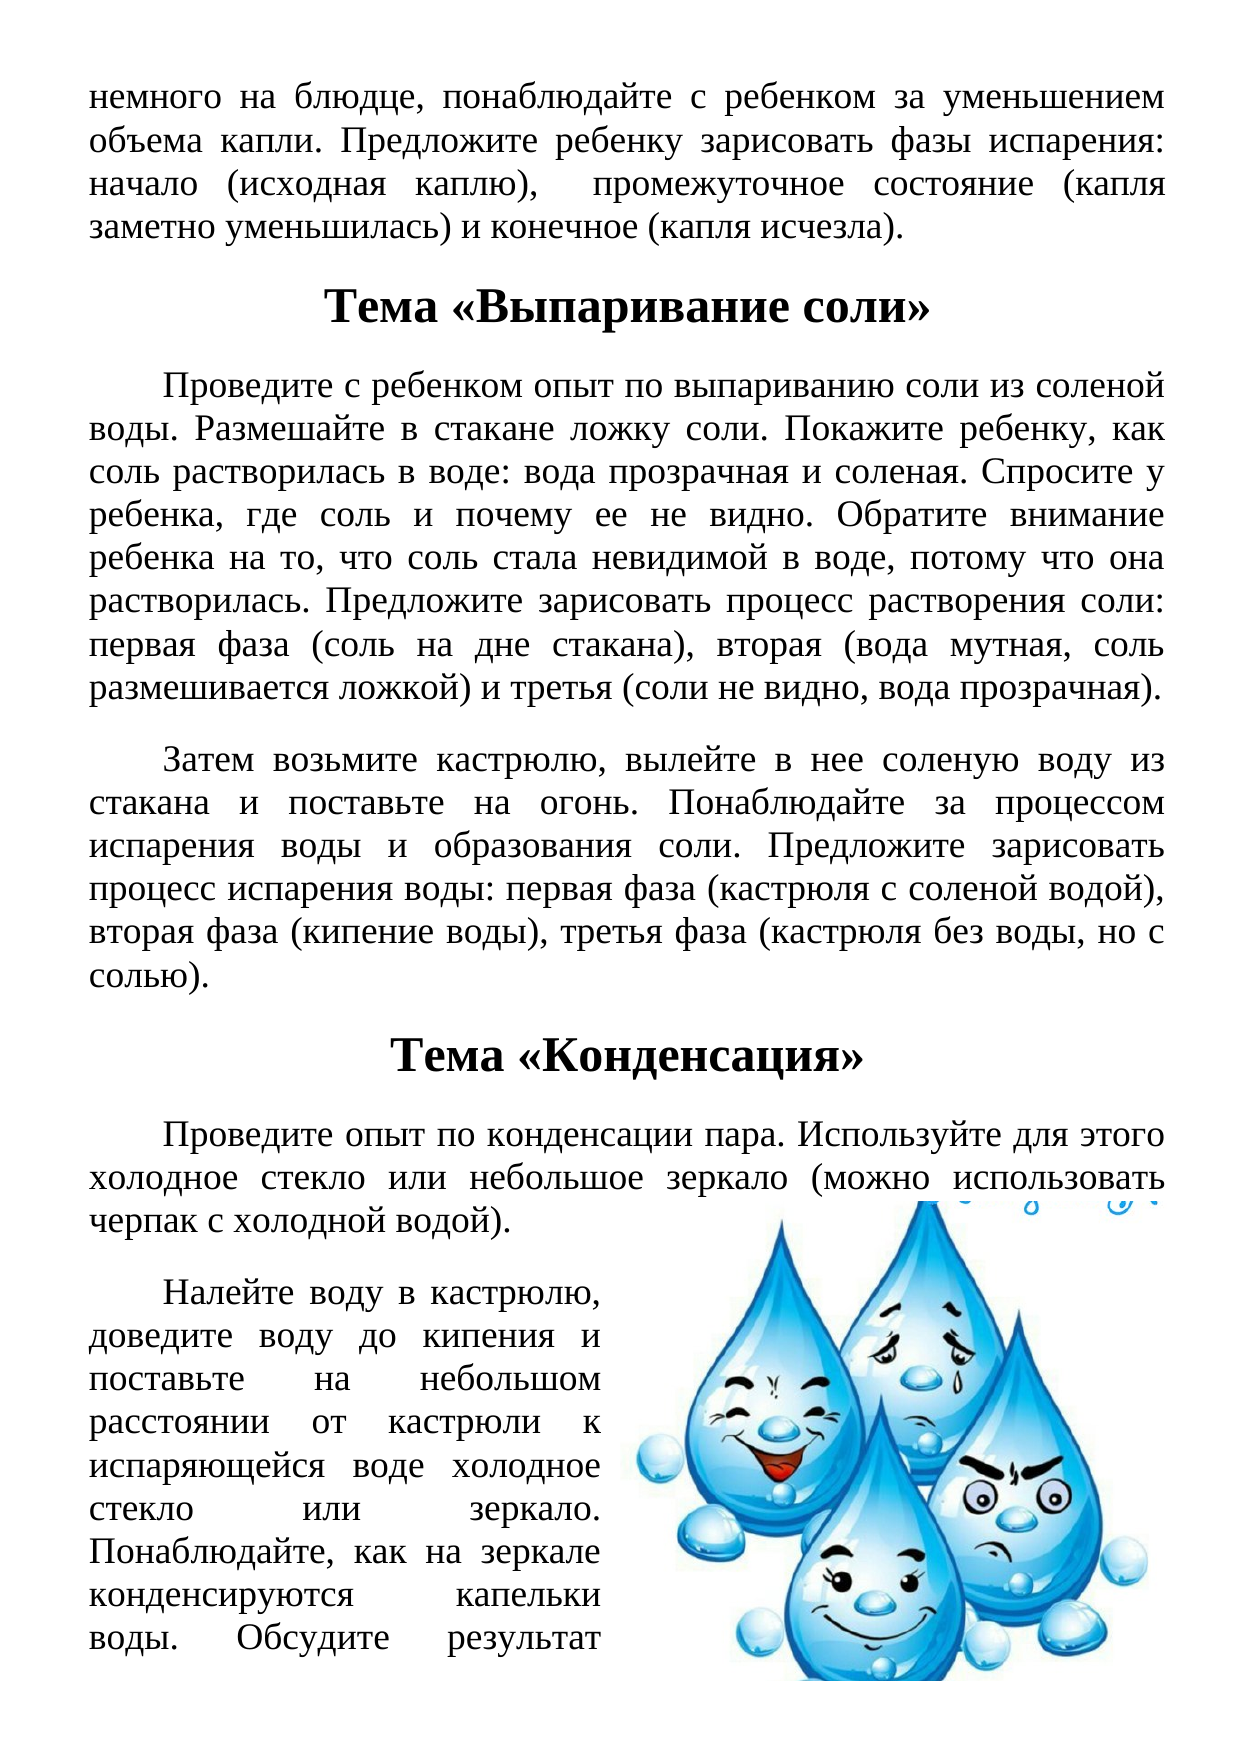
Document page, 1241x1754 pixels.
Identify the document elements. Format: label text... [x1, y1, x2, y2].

text Тема «Конденсация» [89, 1024, 1167, 1082]
text Проведите опыт по конденсации пара. Используйте для этого холодное стекло или небольшое зеркало (можно использовать черпак с холодной водой). [89, 1111, 1167, 1240]
text Проведите с ребенком опыт по выпариванию соли из соленой воды. Размешайте в стакане ложку соли. Покажите ребенку, как соль растворилась в воде: вода прозрачная и соленая. Спросите у ребенка, где соль и почему ее не видно. Обратите внимание ребенка на то, что соль стала невидимой в воде, потому что она растворилась. Предложите зарисовать процесс растворения соли: первая фаза (соль на дне стакана), вторая (вода мутная, соль размешивается ложкой) и третья (соли не видно, вода прозрачная). [89, 362, 1167, 707]
picture [620, 1201, 1167, 1681]
text Тема «Выпаривание соли» [89, 276, 1167, 333]
text Затем возьмите кастрюлю, вылейте в нее соленую воду из стакана и поставьте на огонь. Понаблюдайте за процессом испарения воды и образования соли. Предложите зарисовать процесс испарения воды: первая фаза (кастрюля с соленой водой), вторая фаза (кипение воды), третья фаза (кастрюля без воды, но с солью). [89, 736, 1167, 995]
